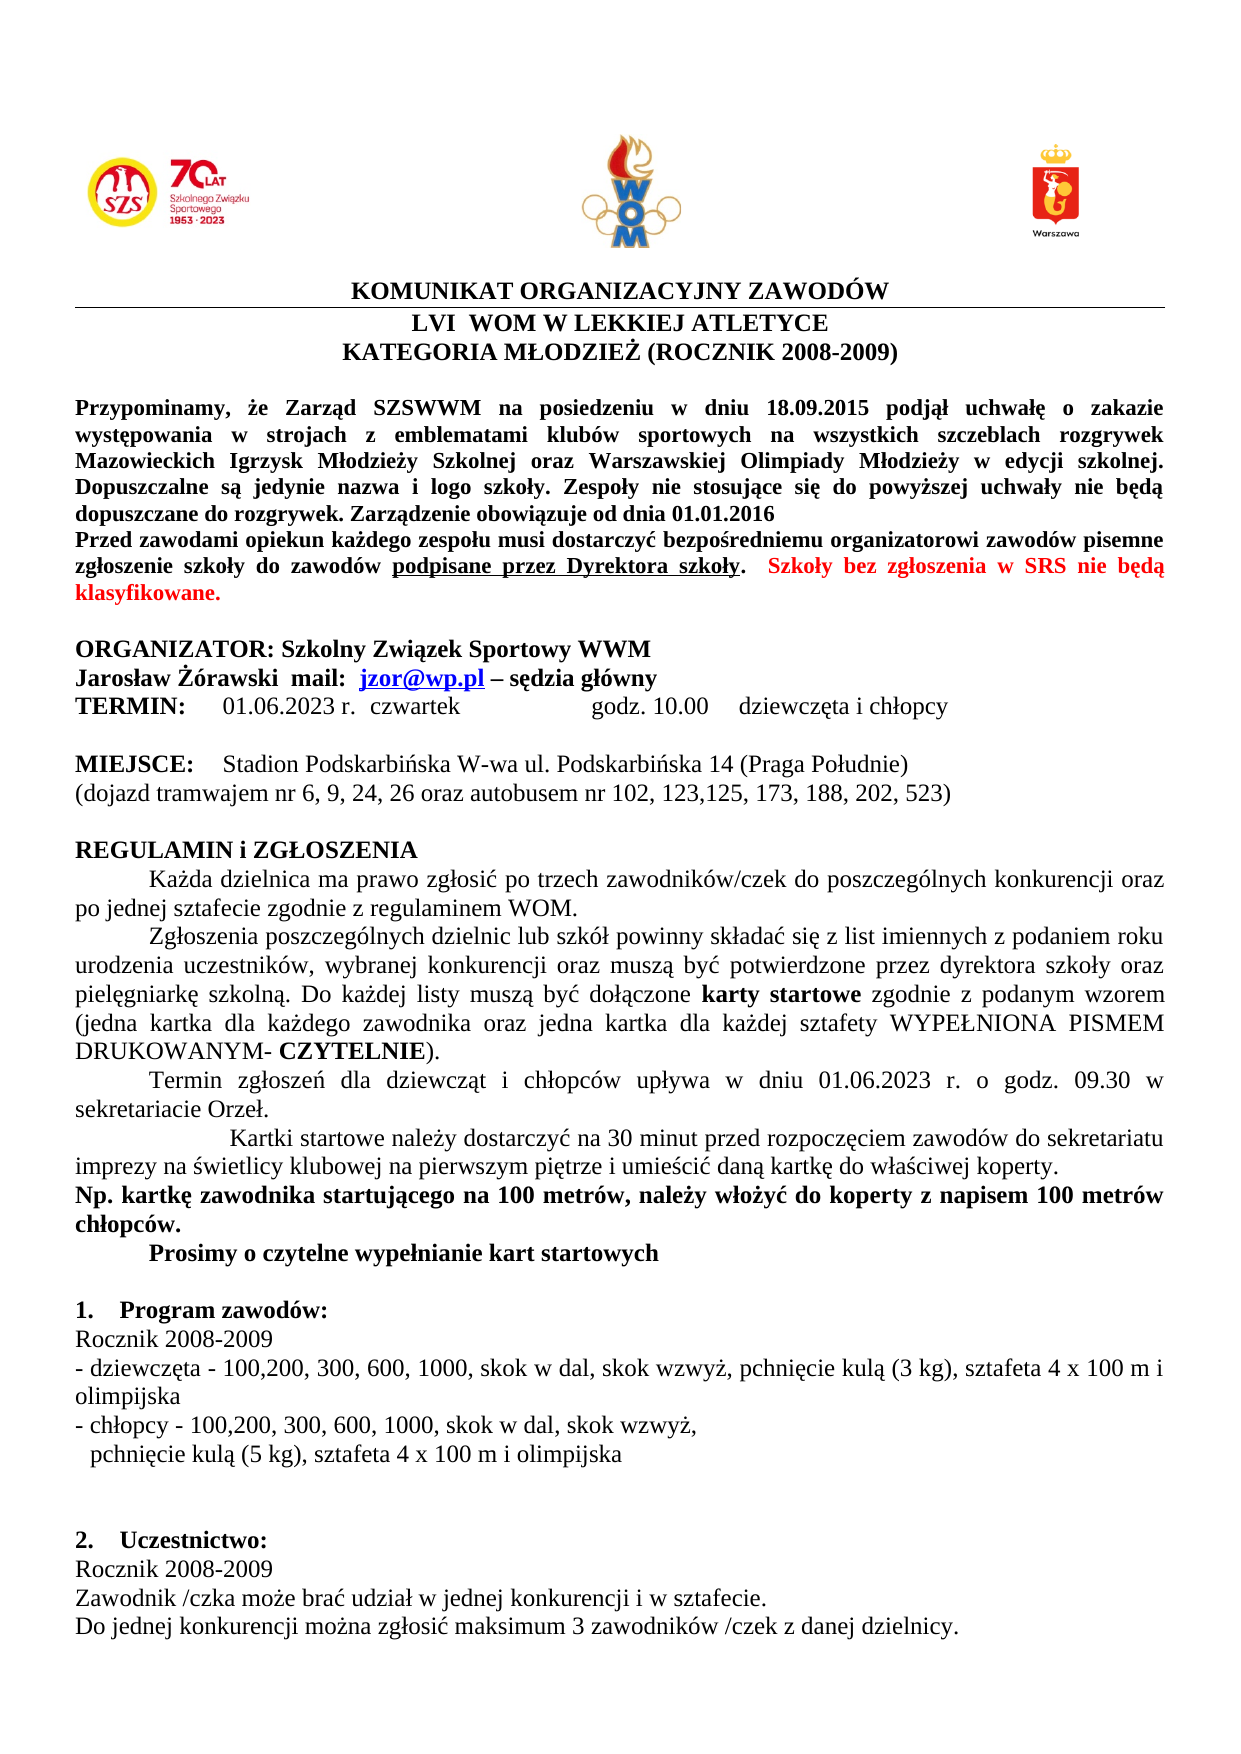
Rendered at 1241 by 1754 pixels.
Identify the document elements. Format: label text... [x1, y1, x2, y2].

text Każda dzielnica ma prawo zgłosić po trzech zawodników/czek do poszczególnych konkurencji oraz po jednej sztafecie zgodnie z regulaminem WOM. [75, 864, 1165, 921]
picture [581, 134, 682, 248]
text pchnięcie kulą (5 kg), sztafeta 4 x 100 m i olimpijska [90, 1439, 1165, 1468]
text Rocznik 2008-2009 [75, 1554, 1165, 1583]
text LVI WOM W LEKKIEJ ATLETYCE [75, 308, 1165, 337]
text - dziewczęta - 100,200, 300, 600, 1000, skok w dal, skok wzwyż, pchnięcie kulą (3 kg), sztafeta 4 x 100 m i olimpijska [75, 1353, 1165, 1410]
text Przypominamy, że Zarząd SZSWWM na posiedzeniu w dniu 18.09.2015 podjął uchwałę o zakazie występowania w strojach z emblematami klubów sportowych na wszystkich szczeblach rozgrywek Mazowieckich Igrzysk Młodzieży Szkolnej oraz Warszawskiej Olimpiady Młodzieży w edycji szkolnej. Dopuszczalne są jedynie nazwa i logo szkoły. Zespoły nie stosujące się do powyższej uchwały nie będą dopuszczane do rozgrywek. Zarządzenie obowiązuje od dnia 01.01.2016 [75, 394, 1165, 526]
text (dojazd tramwajem nr 6, 9, 24, 26 oraz autobusem nr 102, 123,125, 173, 188, 202, 523) [75, 778, 1165, 806]
subtitle KOMUNIKAT ORGANIZACYJNY ZAWODÓW [75, 276, 1165, 307]
text - chłopcy - 100,200, 300, 600, 1000, skok w dal, skok wzwyż, [75, 1410, 1165, 1439]
text Np. kartkę zawodnika startującego na 100 metrów, należy włożyć do koperty z napisem 100 metrów chłopców. [75, 1180, 1165, 1238]
text Jarosław Żórawski mail: jzor@wp.pl – sędzia główny [75, 663, 1165, 691]
list Uczestnictwo: [75, 1525, 1165, 1554]
picture [75, 139, 275, 248]
text ORGANIZATOR: Szkolny Związek Sportowy WWM [75, 634, 1165, 663]
text Zawodnik /czka może brać udział w jednej konkurencji i w sztafecie. [75, 1583, 1165, 1611]
text REGULAMIN i ZGŁOSZENIA [75, 835, 1165, 864]
text KATEGORIA MŁODZIEŻ (ROCZNIK 2008-2009) [75, 337, 1165, 366]
text Zgłoszenia poszczególnych dzielnic lub szkół powinny składać się z list imiennych z podaniem roku urodzenia uczestników, wybranej konkurencji oraz muszą być potwierdzone przez dyrektora szkoły oraz pielęgniarkę szkolną. Do każdej listy muszą być dołączone karty startowe zgodnie z podanym wzorem (jedna kartka dla każdego zawodnika oraz jedna kartka dla każdej sztafety WYPEŁNIONA PISMEM DRUKOWANYM- CZYTELNIE). [75, 921, 1165, 1065]
picture [968, 132, 1143, 248]
text Prosimy o czytelne wypełnianie kart startowych [75, 1238, 1165, 1266]
text Kartki startowe należy dostarczyć na 30 minut przed rozpoczęciem zawodów do sekretariatu imprezy na świetlicy klubowej na pierwszym piętrze i umieścić daną kartkę do właściwej koperty. [75, 1123, 1165, 1180]
text TERMIN: 01.06.2023 r. czwartek godz. 10.00 dziewczęta i chłopcy [75, 691, 1165, 720]
text Termin zgłoszeń dla dziewcząt i chłopców upływa w dniu 01.06.2023 r. o godz. 09.30 w sekretariacie Orzeł. [75, 1065, 1165, 1123]
text Rocznik 2008-2009 [75, 1324, 1165, 1353]
text Przed zawodami opiekun każdego zespołu musi dostarczyć bezpośredniemu organizatorowi zawodów pisemne zgłoszenie szkoły do zawodów podpisane przez Dyrektora szkoły. Szkoły bez zgłoszenia w SRS nie będą klasyfikowane. [75, 526, 1165, 605]
text Do jednej konkurencji można zgłosić maksimum 3 zawodników /czek z danej dzielnicy. [75, 1611, 1165, 1640]
list Program zawodów: [75, 1295, 1165, 1324]
text MIEJSCE: Stadion Podskarbińska W-wa ul. Podskarbińska 14 (Praga Południe) [75, 749, 1165, 778]
